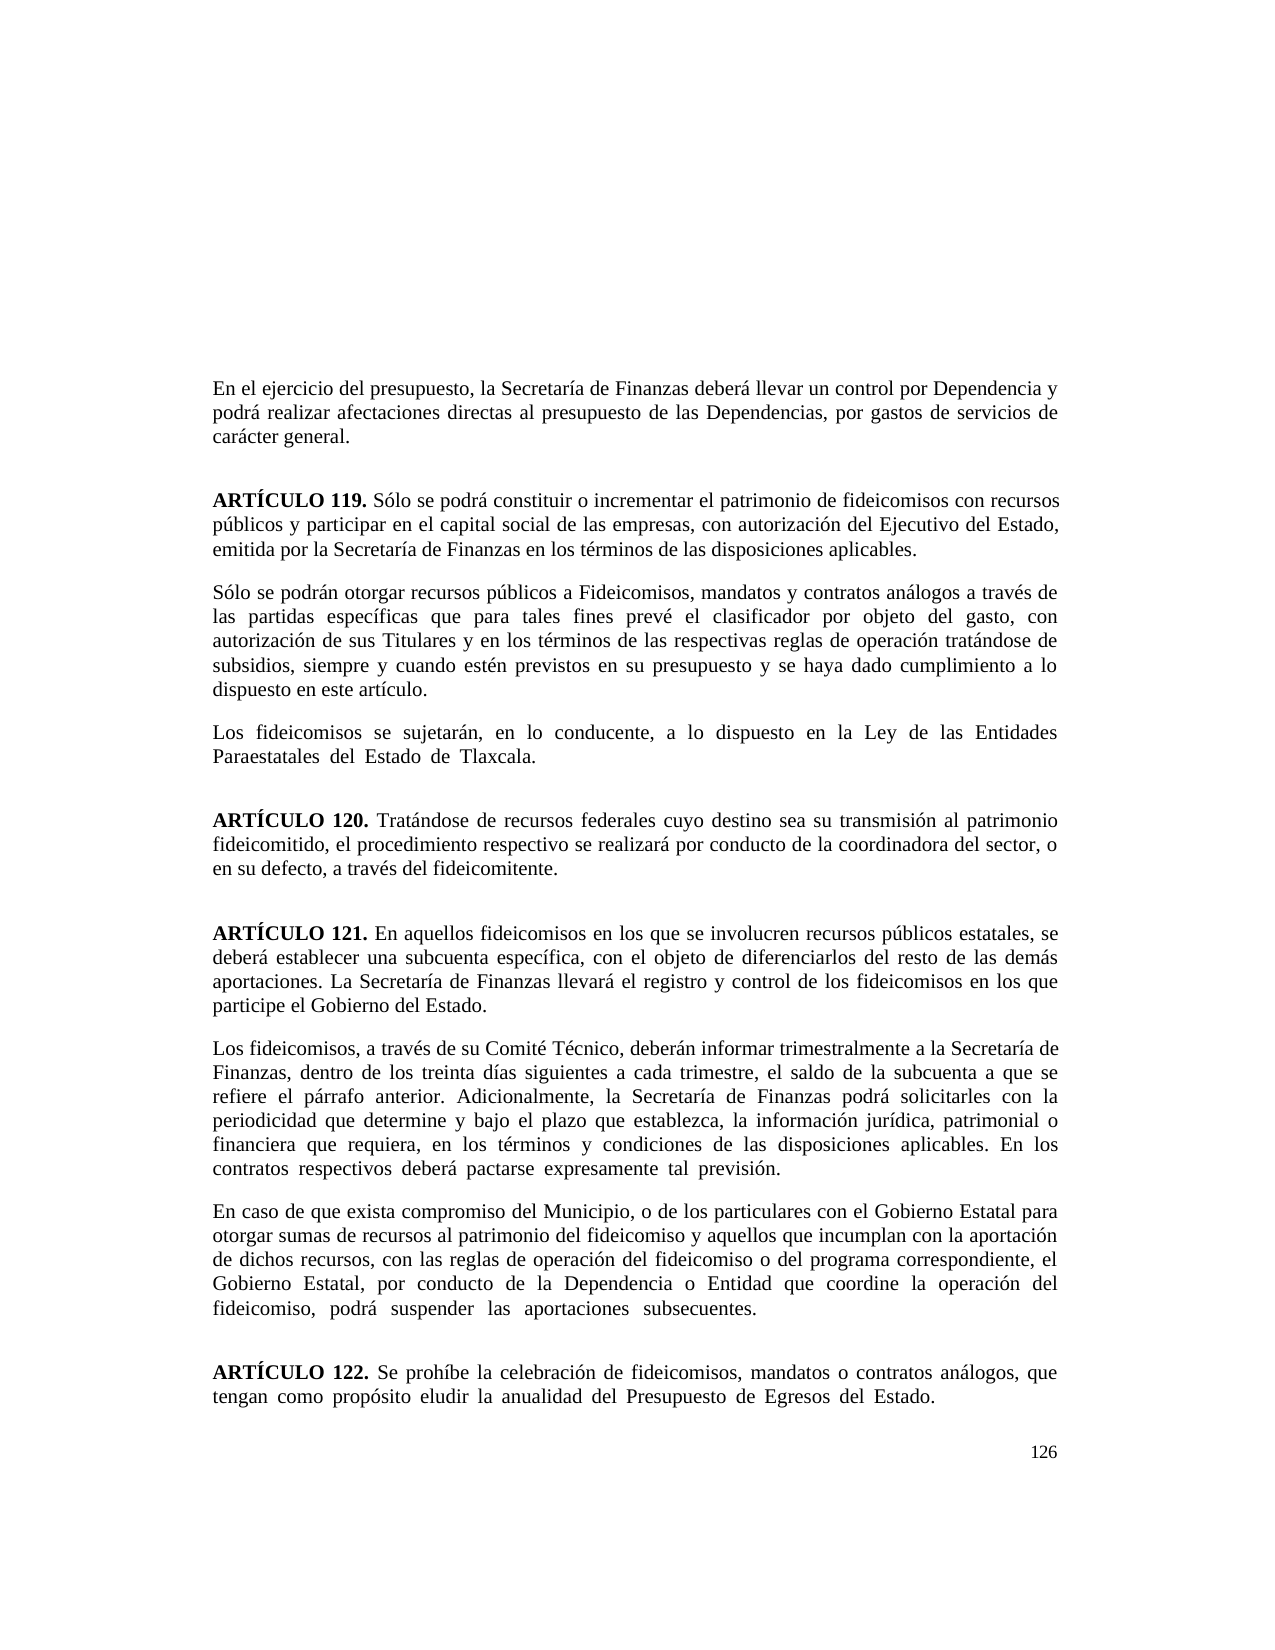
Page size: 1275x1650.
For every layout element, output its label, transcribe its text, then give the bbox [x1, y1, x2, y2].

text Los fideicomisos se sujetarán, en lo conducente, a lo dispuesto en la Ley de las Entidades Paraestatales del Estado de Tlaxcala. [212, 720, 1059, 768]
text Los fideicomisos, a través de su Comité Técnico, deberán informar trimestralmente a la Secretaría de Finanzas, dentro de los treinta días siguientes a cada trimestre, el saldo de la subcuenta a que se refiere el párrafo anterior. Adicionalmente, la Secretaría de Finanzas podrá solicitarles con la periodicidad que determine y bajo el plazo que establezca, la información jurídica, patrimonial o financiera que requiera, en los términos y condiciones de las disposiciones aplicables. En los contratos respectivos deberá pactarse expresamente tal previsión. [212, 1036, 1059, 1180]
text ARTÍCULO 119. Sólo se podrá constituir o incrementar el patrimonio de fideicomisos con recursos públicos y participar en el capital social de las empresas, con autorización del Ejecutivo del Estado, emitida por la Secretaría de Finanzas en los términos de las disposiciones aplicables. [212, 488, 1061, 561]
text ARTÍCULO 122. Se prohíbe la celebración de fideicomisos, mandatos o contratos análogos, que tengan como propósito eludir la anualidad del Presupuesto de Egresos del Estado. [212, 1359, 1059, 1408]
text ARTÍCULO 121. En aquellos fideicomisos en los que se involucren recursos públicos estatales, se deberá establecer una subcuenta específica, con el objeto de diferenciarlos del resto de las demás aportaciones. La Secretaría de Finanzas llevará el registro y control de los fideicomisos en los que participe el Gobierno del Estado. [212, 921, 1059, 1017]
text En caso de que exista compromiso del Municipio, o de los particulares con el Gobierno Estatal para otorgar sumas de recursos al patrimonio del fideicomiso y aquellos que incumplan con la aportación de dichos recursos, con las reglas de operación del fideicomiso o del programa correspondiente, el Gobierno Estatal, por conducto de la Dependencia o Entidad que coordine la operación del fideicomiso, podrá suspender las aportaciones subsecuentes. [212, 1199, 1059, 1319]
text ARTÍCULO 120. Tratándose de recursos federales cuyo destino sea su transmisión al patrimonio fideicomitido, el procedimiento respectivo se realizará por conducto de la coordinadora del sector, o en su defecto, a través del fideicomitente. [212, 808, 1059, 880]
text En el ejercicio del presupuesto, la Secretaría de Finanzas deberá llevar un control por Dependencia y podrá realizar afectaciones directas al presupuesto de las Dependencias, por gastos de servicios de carácter general. [212, 376, 1059, 448]
text Sólo se podrán otorgar recursos públicos a Fideicomisos, mandatos y contratos análogos a través de las partidas específicas que para tales fines prevé el clasificador por objeto del gasto, con autorización de sus Titulares y en los términos de las respectivas reglas de operación tratándose de subsidios, siempre y cuando estén previstos en su presupuesto y se haya dado cumplimiento a lo dispuesto en este artículo. [212, 580, 1059, 701]
